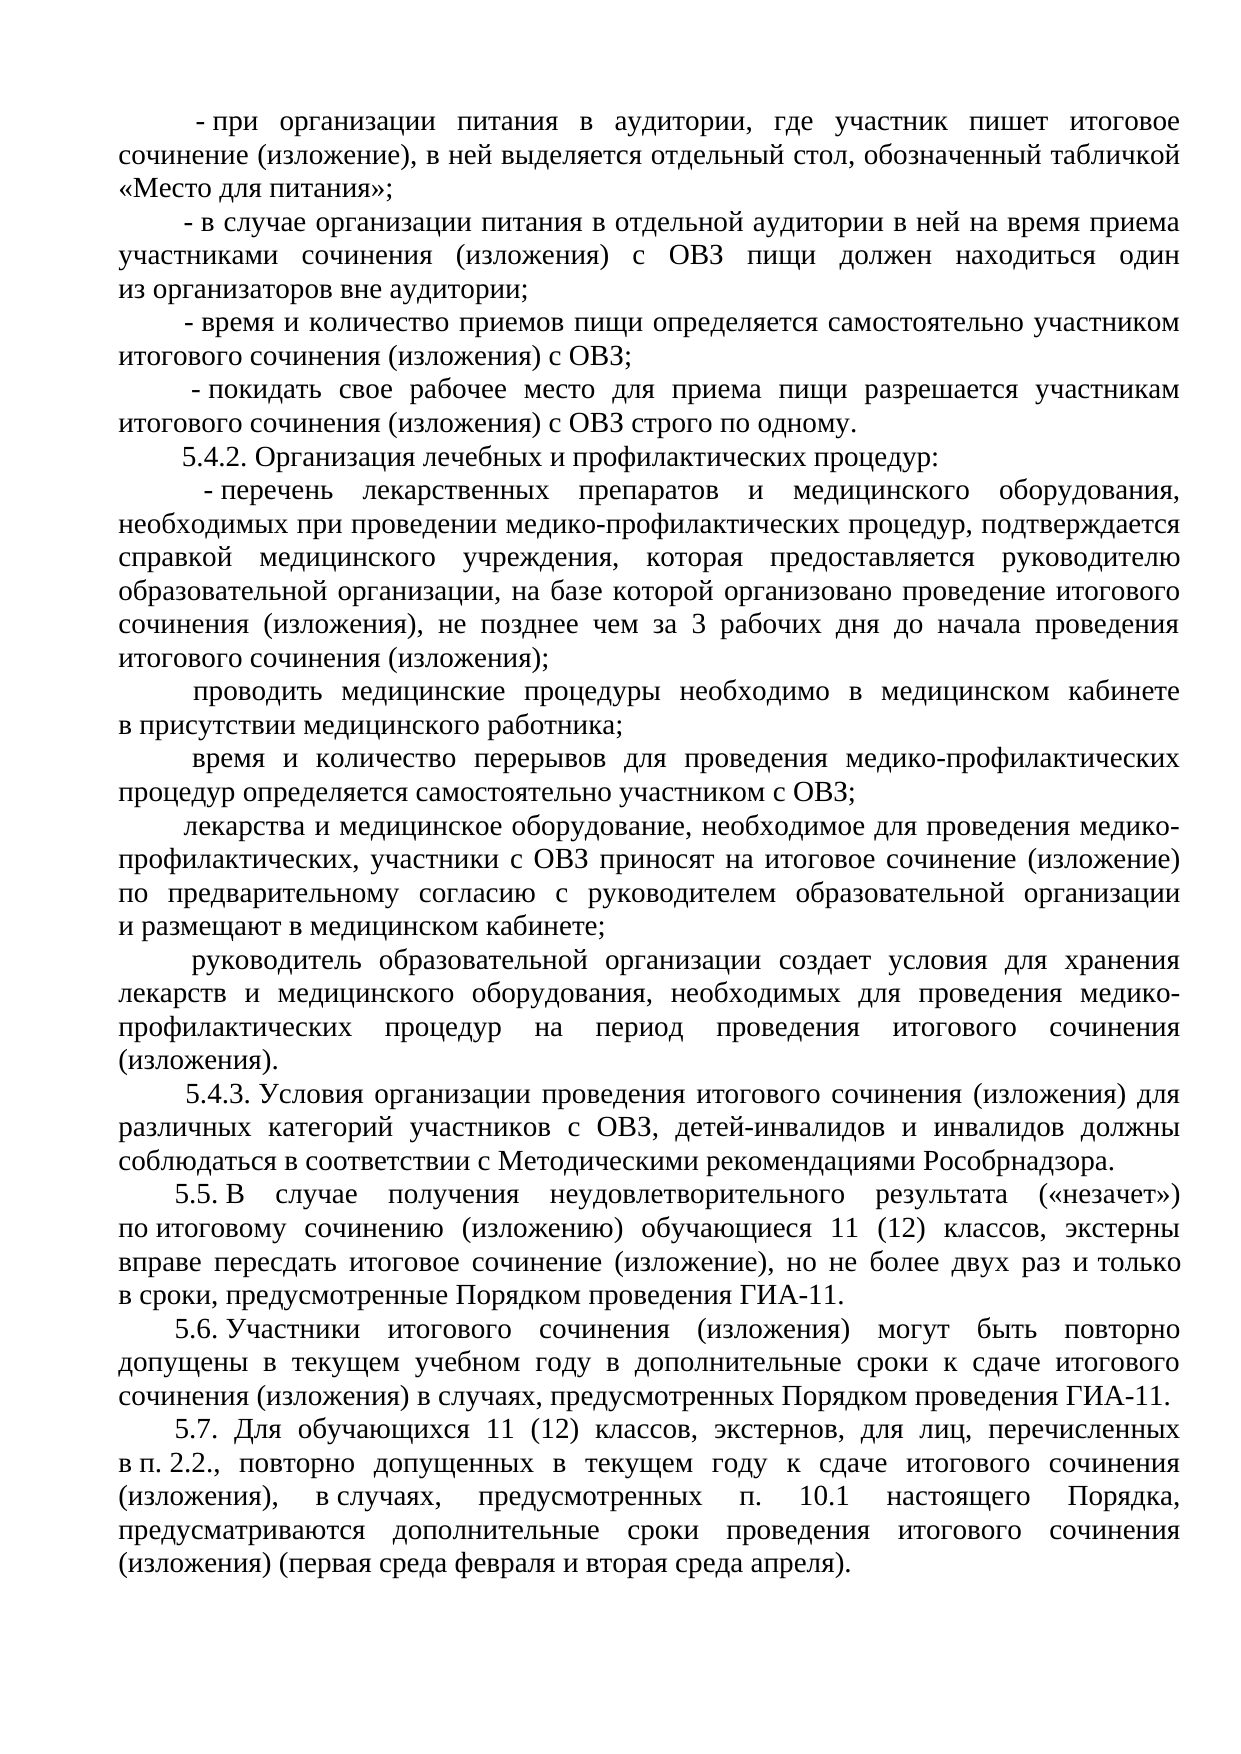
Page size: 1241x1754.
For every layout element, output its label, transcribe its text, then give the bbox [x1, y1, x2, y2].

text - при организации питания в аудитории, где участник пишет итоговое сочинение (изложение), в ней выделяется отдельный стол, обозначенный табличкой «Место для питания»; [118, 103, 1181, 204]
text время и количество перерывов для проведения медико-профилактических процедур определяется самостоятельно участником с ОВЗ; [118, 741, 1181, 808]
text - покидать свое рабочее место для приема пищи разрешается участникам итогового сочинения (изложения) с ОВЗ строго по одному. [118, 372, 1181, 439]
text 5.6. Участники итогового сочинения (изложения) могут быть повторно допущены в текущем учебном году в дополнительные сроки к сдаче итогового сочинения (изложения) в случаях, предусмотренных Порядком проведения ГИА-11. [118, 1311, 1181, 1411]
text проводить медицинские процедуры необходимо в медицинском кабинете в присутствии медицинского работника; [118, 673, 1181, 741]
text лекарства и медицинское оборудование, необходимое для проведения медико-профилактических, участники с ОВЗ приносят на итоговое сочинение (изложение) по предварительному согласию с руководителем образовательной организации и размещают в медицинском кабинете; [118, 808, 1181, 942]
text руководитель образовательной организации создает условия для хранения лекарств и медицинского оборудования, необходимых для проведения медико-профилактических процедур на период проведения итогового сочинения (изложения). [118, 942, 1181, 1076]
text 5.4.2. Организация лечебных и профилактических процедур: [118, 439, 1181, 472]
text - время и количество приемов пищи определяется самостоятельно участником итогового сочинения (изложения) с ОВЗ; [118, 304, 1181, 372]
text 5.7. Для обучающихся 11 (12) классов, экстернов, для лиц, перечисленных в п. 2.2., повторно допущенных в текущем году к сдаче итогового сочинения (изложения), в случаях, предусмотренных п. 10.1 настоящего Порядка, предусматриваются дополнительные сроки проведения итогового сочинения (изложения) (первая среда февраля и вторая среда апреля). [118, 1411, 1181, 1579]
text - перечень лекарственных препаратов и медицинского оборудования, необходимых при проведении медико-профилактических процедур, подтверждается справкой медицинского учреждения, которая предоставляется руководителю образовательной организации, на базе которой организовано проведение итогового сочинения (изложения), не позднее чем за 3 рабочих дня до начала проведения итогового сочинения (изложения); [118, 472, 1181, 673]
text - в случае организации питания в отдельной аудитории в ней на время приема участниками сочинения (изложения) с ОВЗ пищи должен находиться один из организаторов вне аудитории; [118, 204, 1181, 304]
text 5.5. В случае получения неудовлетворительного результата («незачет») по итоговому сочинению (изложению) обучающиеся 11 (12) классов, экстерны вправе пересдать итоговое сочинение (изложение), но не более двух раз и только в сроки, предусмотренные Порядком проведения ГИА-11. [118, 1177, 1181, 1311]
text 5.4.3. Условия организации проведения итогового сочинения (изложения) для различных категорий участников с ОВЗ, детей-инвалидов и инвалидов должны соблюдаться в соответствии с Методическими рекомендациями Рособрнадзора. [118, 1076, 1181, 1177]
